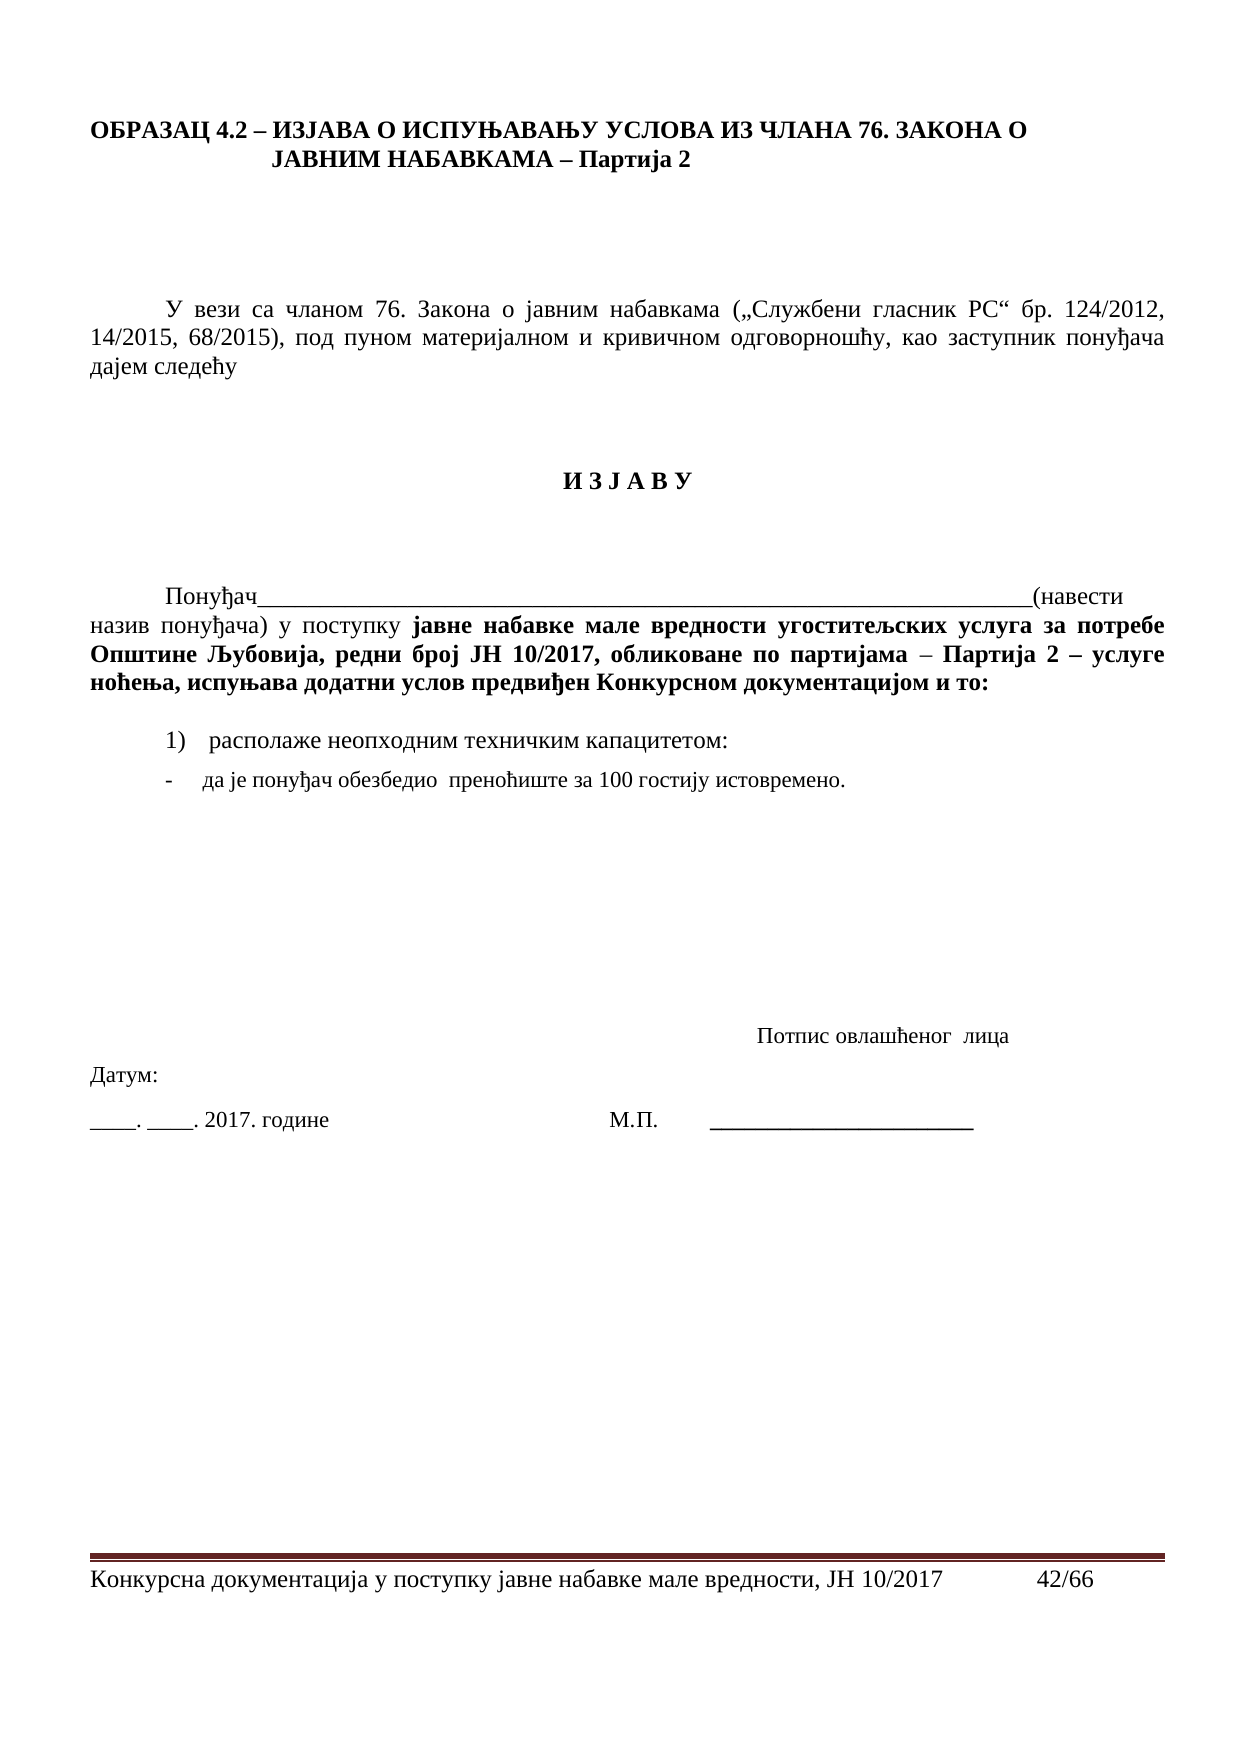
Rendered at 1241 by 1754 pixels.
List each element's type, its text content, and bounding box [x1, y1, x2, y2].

text И З Ј А В У [90, 466, 1165, 495]
text ____. ____. 2017. године M.П. _______________________ [90, 1106, 1165, 1133]
subtitle ОБРАЗАЦ 4.2 – ИЗЈАВА О ИСПУЊАВАЊУ УСЛОВА ИЗ ЧЛАНА 76. ЗАКОНА О ЈАВНИМ НАБАВКАМА – Партија 2 [90, 115, 1165, 172]
text Датум: [90, 1061, 1165, 1087]
list располаже неопходним техничким капацитетом: [165, 725, 1165, 754]
text У вези са чланом 76. Закона о јавним набавкама („Службени гласник РС“ бр. 124/2012, 14/2015, 68/2015), под пуном материјалном и кривичном одговорношћу, као заступник понуђача дајем следећу [90, 294, 1165, 380]
text Понуђач______________________________________________________________(навести назив понуђача) у поступку јавне набавке мале вредности угоститељских услуга за потребе Општине Љубовија, редни број ЈН 10/2017, обликоване по партијама – Партија 2 – услуге ноћења, испуњава додатни услов предвиђен Конкурсном документацијом и то: [90, 581, 1165, 696]
list да је понуђач обезбедио преноћиште за 100 гостију истовремено. [165, 766, 1165, 793]
text Потпис овлашћеног лица [90, 1023, 1158, 1049]
